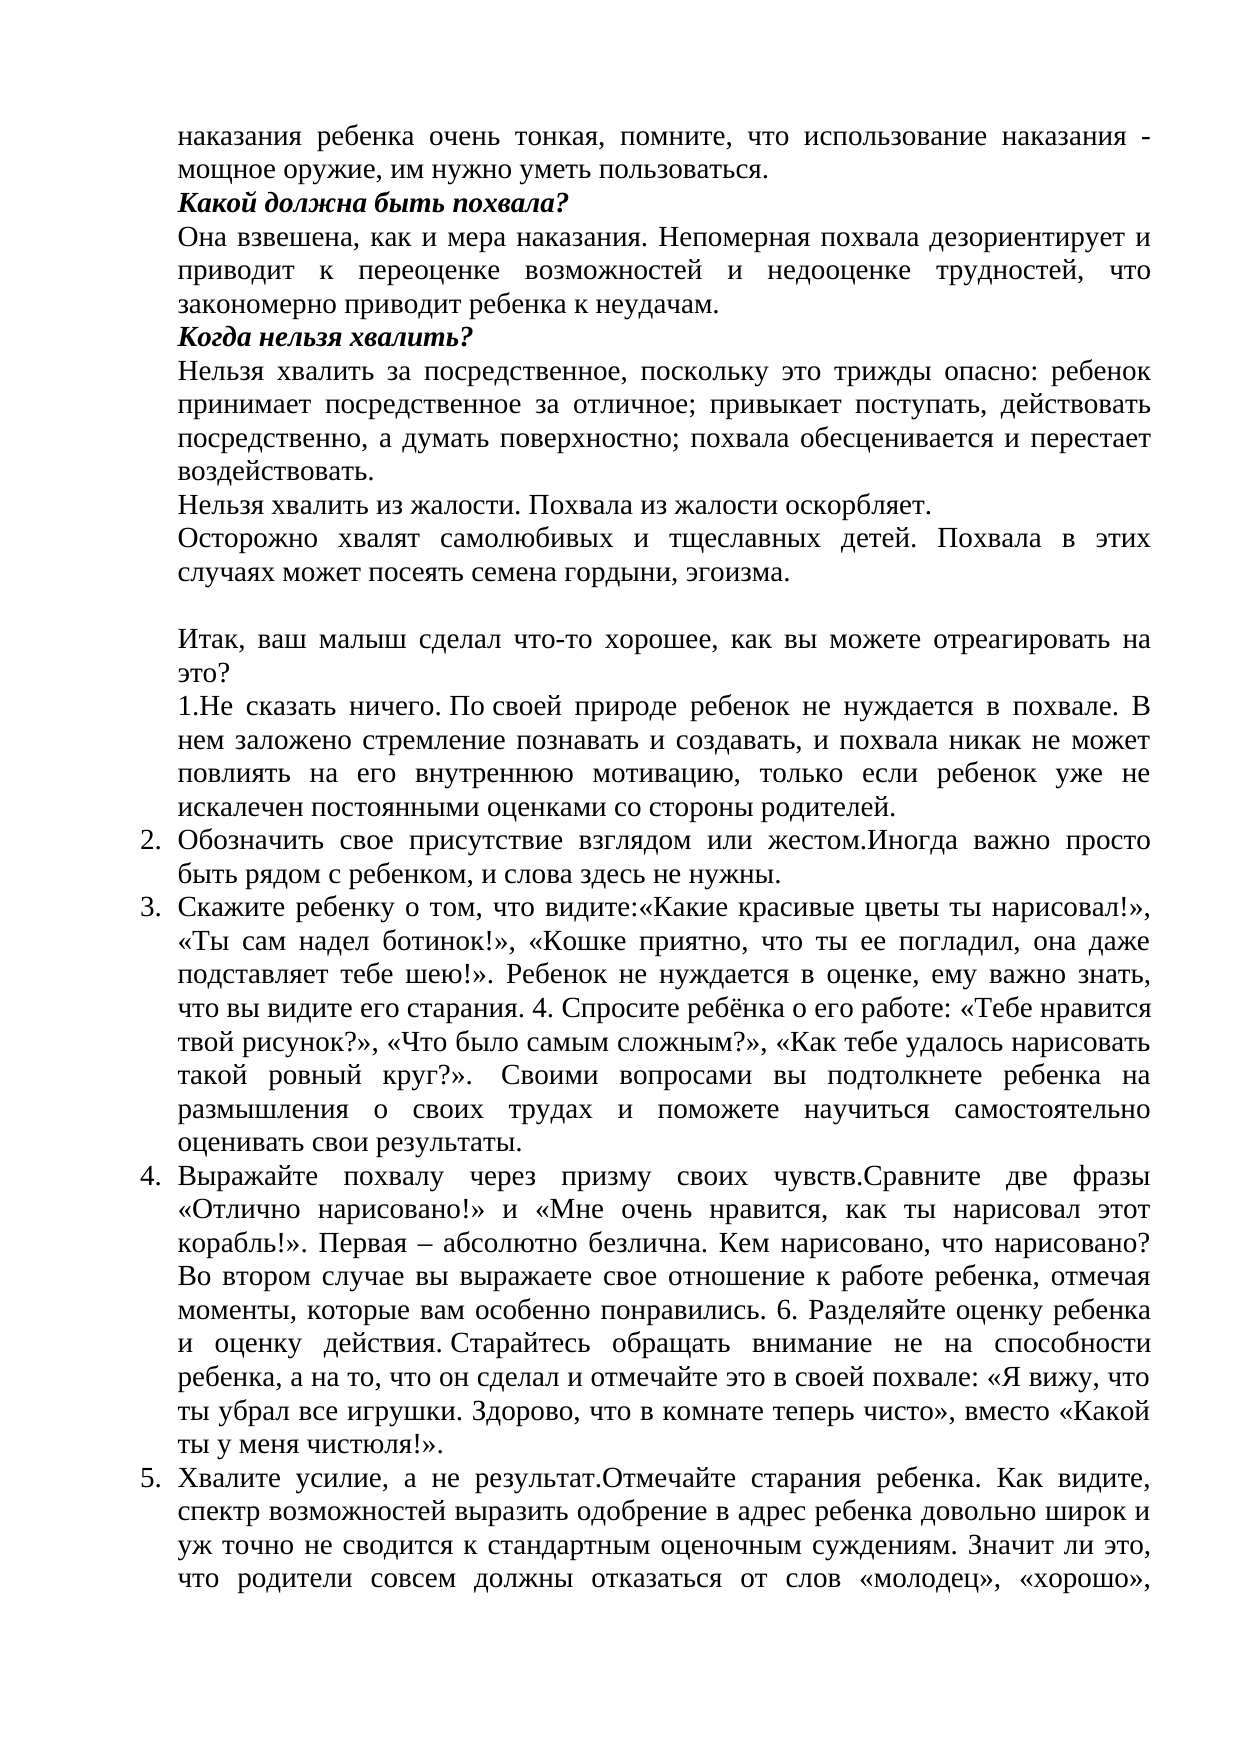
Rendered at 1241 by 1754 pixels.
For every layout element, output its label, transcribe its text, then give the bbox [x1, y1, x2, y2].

text Итак, ваш малыш сделал что-то хорошее, как вы можете отреагировать на это? [177, 621, 1152, 688]
text Какой должна быть похвала? [177, 185, 1152, 219]
list Скажите ребенку о том, что видите:«Какие красивые цветы ты нарисовал!», «Ты сам надел ботинок!», «Кошке приятно, что ты ее погладил, она даже подставляет тебе шею!». Ребенок не нуждается в оценке, ему важно знать, что вы видите его старания. 4. Спросите ребёнка о его работе: «Тебе нравится твой рисунок?», «Что было самым сложным?», «Как тебе удалось нарисовать такой ровный круг?». Своими вопросами вы подтолкнете ребенка на размышления о своих трудах и поможете научиться самостоятельно оценивать свои результаты. [140, 889, 1152, 1158]
text Нельзя хвалить за посредственное, поскольку это трижды опасно: ребенок принимает посредственное за отличное; привыкает поступать, действовать посредственно, а думать поверхностно; похвала обесценивается и перестает воздействовать. [177, 353, 1152, 487]
text Когда нельзя хвалить? [177, 319, 1152, 353]
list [140, 1460, 1152, 1594]
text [177, 118, 1152, 185]
text Нельзя хвалить из жалости. Похвала из жалости оскорбляет. [177, 487, 1152, 521]
text Она взвешена, как и мера наказания. Непомерная похвала дезориентирует и приводит к переоценке возможностей и недооценке трудностей, что закономерно приводит ребенка к неудачам. [177, 219, 1152, 319]
text 1.Не сказать ничего. По своей природе ребенок не нуждается в похвале. В нем заложено стремление познавать и создавать, и похвала никак не может повлиять на его внутреннюю мотивацию, только если ребенок уже не искалечен постоянными оценками со стороны родителей. [177, 688, 1152, 822]
text Осторожно хвалят самолюбивых и тщеславных детей. Похвала в этих случаях может посеять семена гордыни, эгоизма. [177, 521, 1152, 588]
list Обозначить свое присутствие взглядом или жестом.Иногда важно просто быть рядом с ребенком, и слова здесь не нужны. [140, 822, 1152, 889]
list Выражайте похвалу через призму своих чувств.Сравните две фразы «Отлично нарисовано!» и «Мне очень нравится, как ты нарисовал этот корабль!». Первая – абсолютно безлична. Кем нарисовано, что нарисовано? Во втором случае вы выражаете свое отношение к работе ребенка, отмечая моменты, которые вам особенно понравились. 6. Разделяйте оценку ребенка и оценку действия. Старайтесь обращать внимание не на способности ребенка, а на то, что он сделал и отмечайте это в своей похвале: «Я вижу, что ты убрал все игрушки. Здорово, что в комнате теперь чисто», вместо «Какой ты у меня чистюля!». [140, 1158, 1152, 1460]
